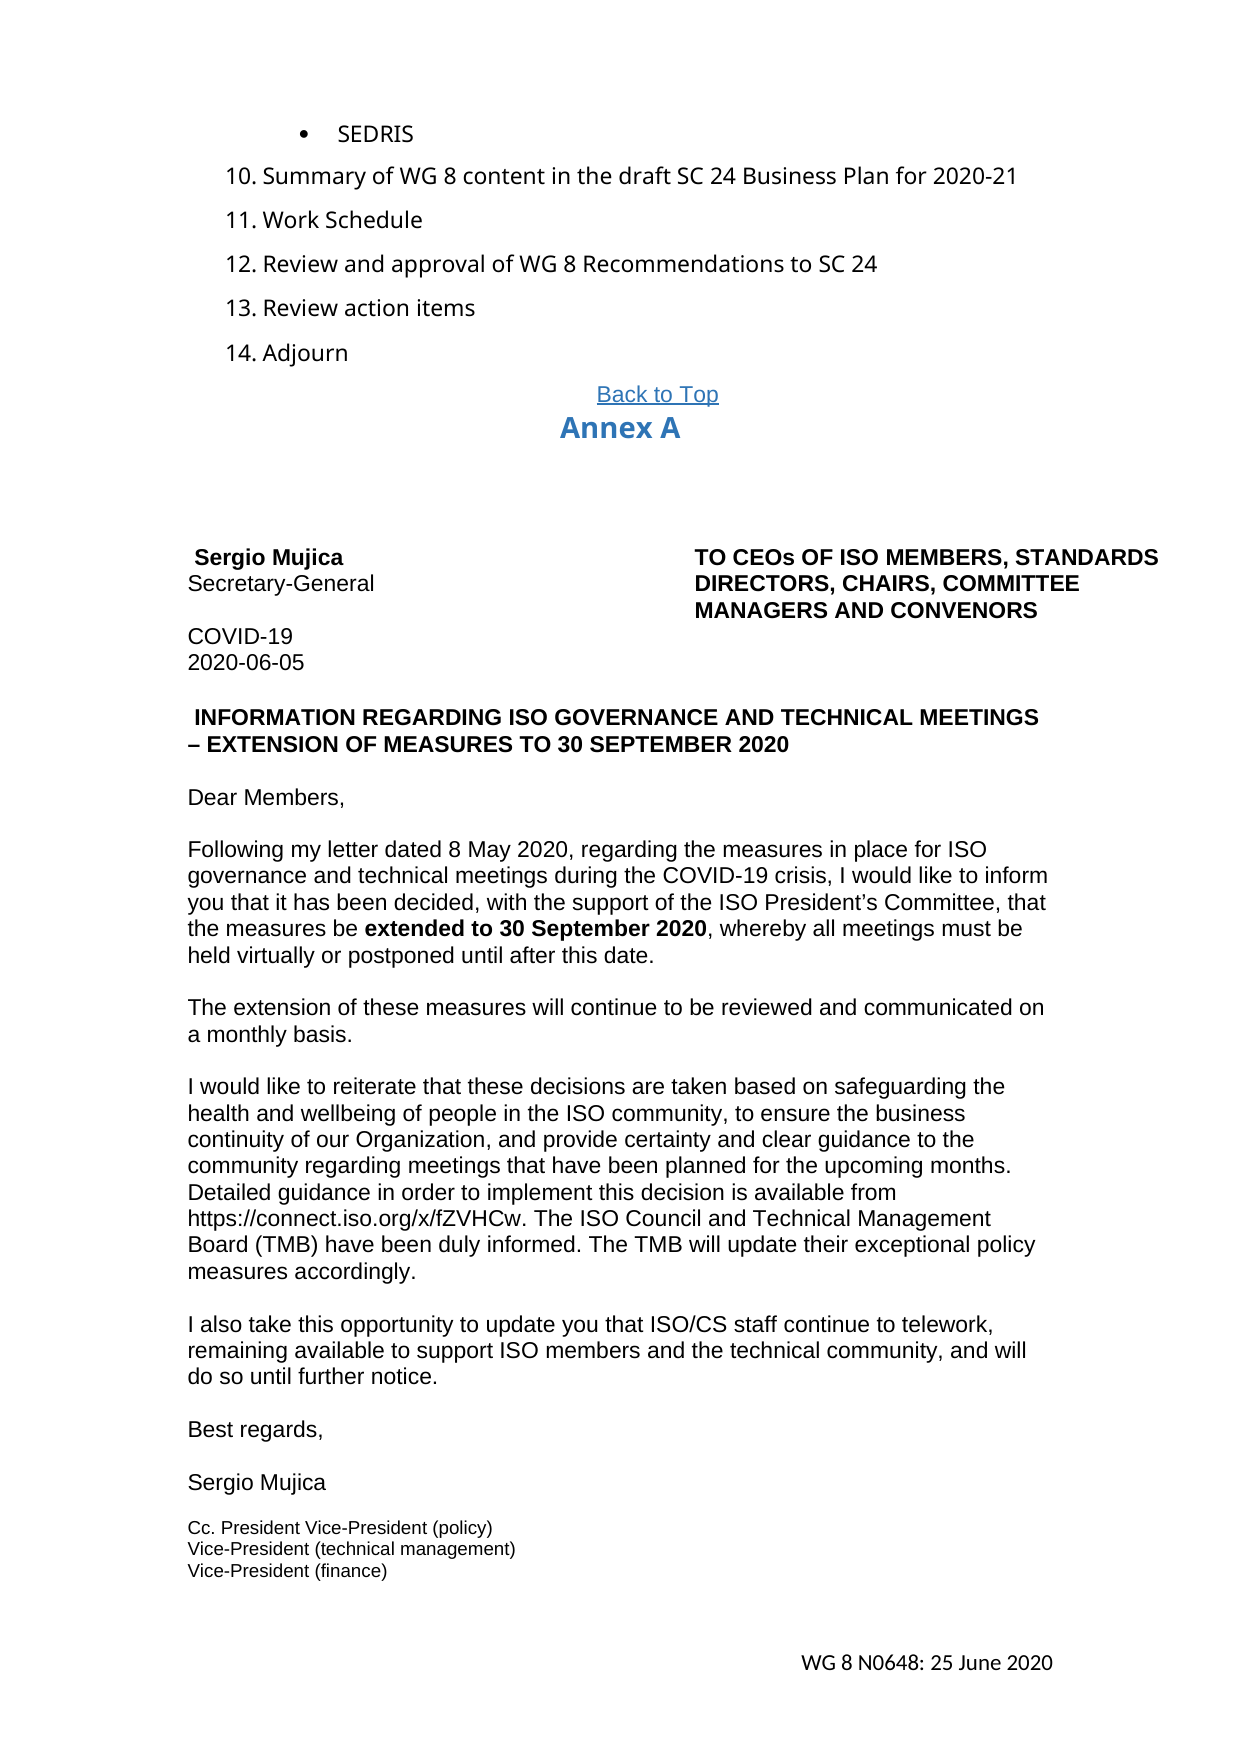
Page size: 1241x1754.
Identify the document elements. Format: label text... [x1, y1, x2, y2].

text Annex A [187, 407, 1053, 447]
text I would like to reiterate that these decisions are taken based on safeguarding the health and wellbeing of people in the ISO community, to ensure the business continuity of our Organization, and provide certainty and clear guidance to the community regarding meetings that have been planned for the upcoming months. Detailed guidance in order to implement this decision is available from https://connect.iso.org/x/fZVHCw. The ISO Council and Technical Management Board (TMB) have been duly informed. The TMB will update their exceptional policy measures accordingly. [187, 1073, 1053, 1284]
text Sergio Mujica [187, 1469, 1053, 1495]
table_header TO CEOs OF ISO MEMBERS, STANDARDS DIRECTORS, CHAIRS, COMMITTEE MANAGERS AND CONVENORS [683, 544, 1190, 623]
list Work Schedule [225, 204, 1157, 235]
text Vice-President (technical management) [187, 1538, 1053, 1560]
list SEDRIS [300, 118, 1157, 149]
text Best regards, [187, 1416, 1053, 1442]
text Vice-President (finance) [187, 1560, 1053, 1581]
text INFORMATION REGARDING ISO GOVERNANCE AND TECHNICAL MEETINGS – EXTENSION OF MEASURES TO 30 SEPTEMBER 2020 [187, 704, 1053, 757]
list Adjourn [225, 336, 1157, 368]
text Following my letter dated 8 May 2020, regarding the measures in place for ISO governance and technical meetings during the COVID-19 crisis, I would like to inform you that it has been decided, with the support of the ISO President’s Committee, that the measures be extended to 30 September 2020, whereby all meetings must be held virtually or postponed until after this date. [187, 836, 1053, 968]
table_header Sergio Mujica Secretary-General [176, 544, 683, 623]
text The extension of these measures will continue to be reviewed and communicated on a monthly basis. [187, 994, 1053, 1047]
list Summary of WG 8 content in the draft SC 24 Business Plan for 2020-21 [225, 160, 1157, 191]
table_cell 2020-06-05 [176, 649, 1190, 676]
list Review action items [225, 292, 1157, 323]
text Cc. President Vice-President (policy) [187, 1517, 1053, 1538]
table_cell COVID-19 [176, 623, 1190, 649]
text Back to Top [262, 381, 1053, 407]
list Review and approval of WG 8 Recommendations to SC 24 [225, 248, 1157, 279]
text Dear Members, [187, 783, 1053, 810]
text I also take this opportunity to update you that ISO/CS staff continue to telework, remaining available to support ISO members and the technical community, and will do so until further notice. [187, 1311, 1053, 1389]
